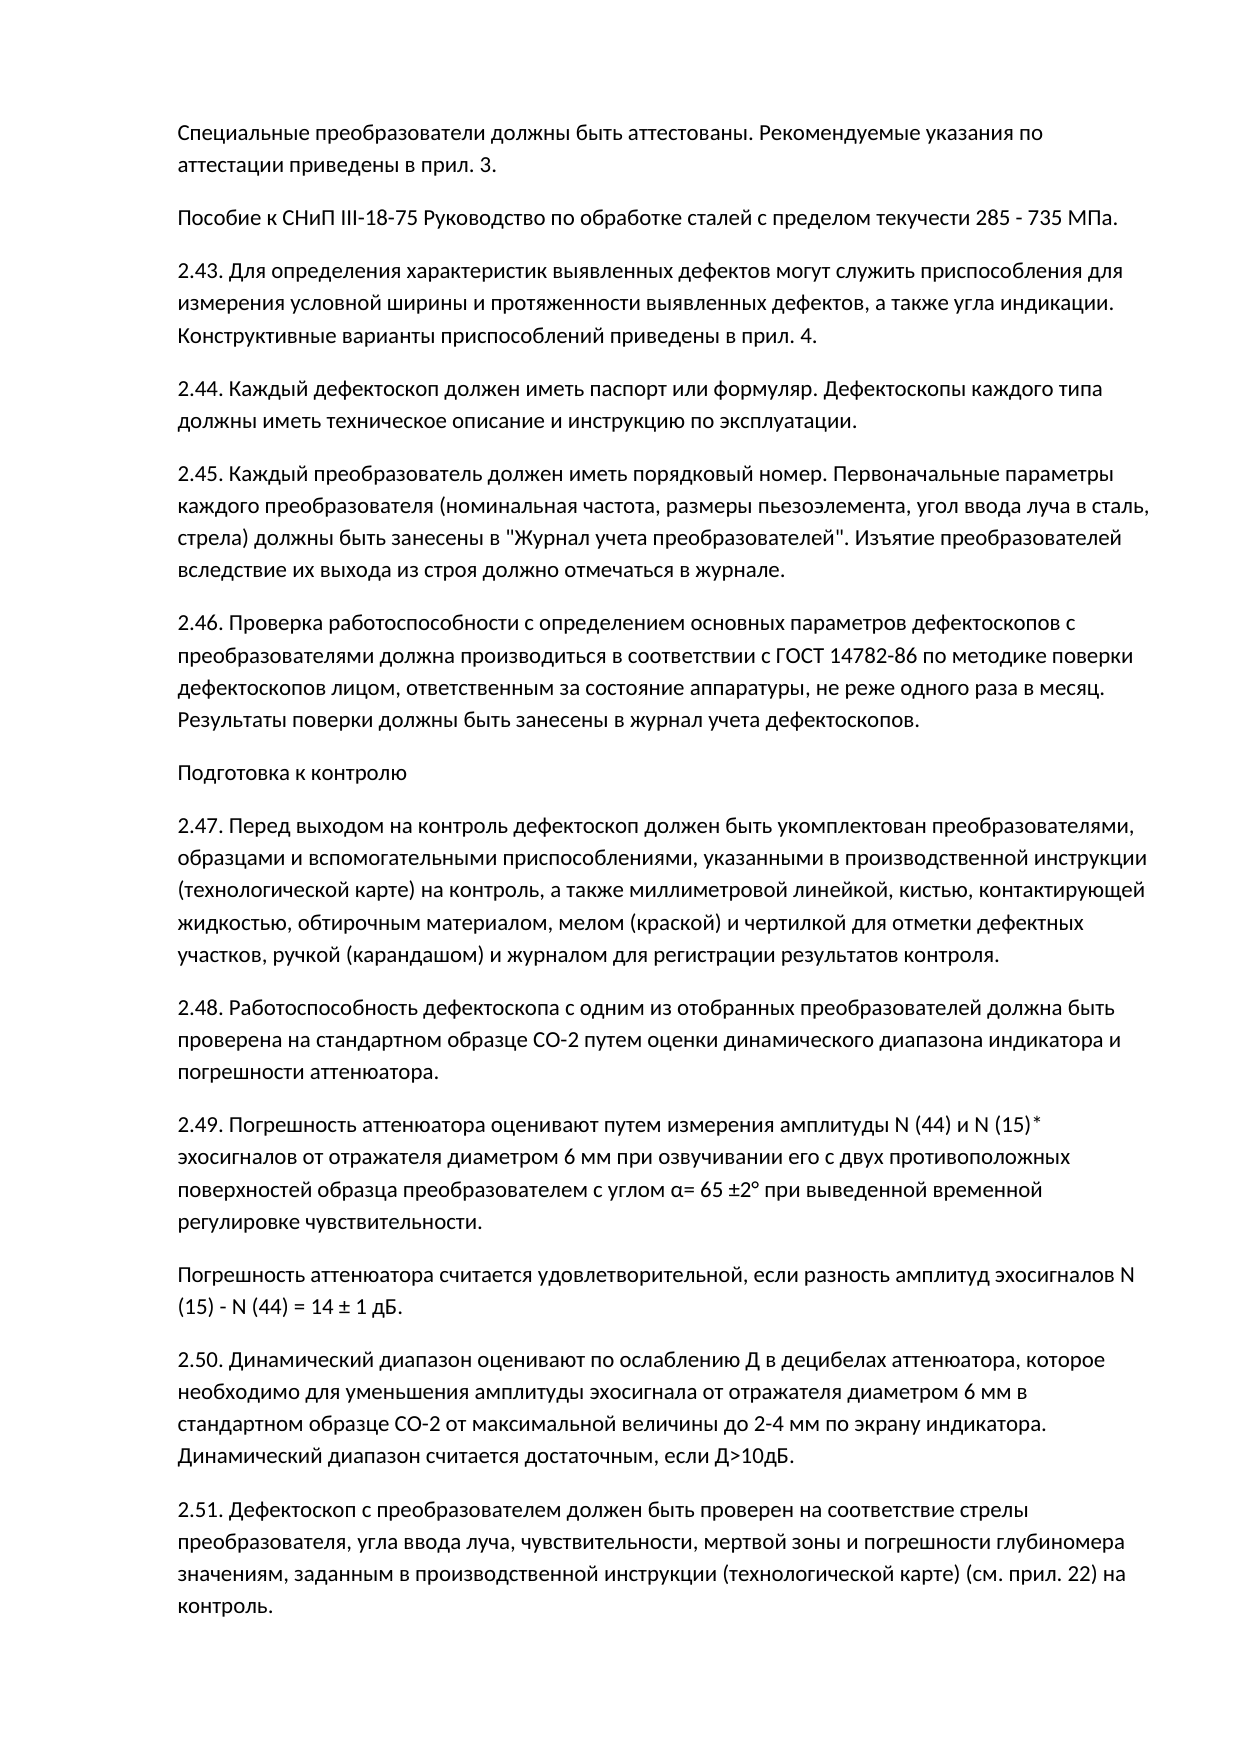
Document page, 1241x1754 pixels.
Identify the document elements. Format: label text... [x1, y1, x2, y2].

text 2.50. Динамический диапазон оценивают по ослаблению Д в децибелах аттенюатора, которое необходимо для уменьшения амплитуды эхосигнала от отражателя диаметром 6 мм в стандартном образце СО-2 от максимальной величины до 2-4 мм по экрану индикатора. Динамический диапазон считается достаточным, если Д>10дБ. [177, 1345, 1152, 1470]
text 2.43. Для определения характеристик выявленных дефектов могут служить приспособления для измерения условной ширины и протяженности выявленных дефектов, а также угла индикации. Конструктивные варианты приспособлений приведены в прил. 4. [177, 256, 1152, 349]
text 2.44. Каждый дефектоскоп должен иметь паспорт или формуляр. Дефектоскопы каждого типа должны иметь техническое описание и инструкцию по эксплуатации. [177, 374, 1152, 434]
text 2.51. Дефектоскоп с преобразователем должен быть проверен на соответствие стрелы преобразователя, угла ввода луча, чувствительности, мертвой зоны и погрешности глубиномера значениям, заданным в производственной инструкции (технологической карте) (см. прил. 22) на контроль. [177, 1495, 1152, 1619]
text 2.49. Погрешность аттенюатора оценивают путем измерения амплитуды N (44) и N (15)* эхосигналов от отражателя диаметром 6 мм при озвучивании его с двух противоположных поверхностей образца преобразователем с углом α= 65 ±2° при выведенной временной регулировке чувствительности. [177, 1110, 1152, 1235]
text 2.45. Каждый преобразователь должен иметь порядковый номер. Первоначальные параметры каждого преобразователя (номинальная частота, размеры пьезоэлемента, угол ввода луча в сталь, стрела) должны быть занесены в "Журнал учета преобразователей". Изъятие преобразователей вследствие их выхода из строя должно отмечаться в журнале. [177, 459, 1152, 583]
text Погрешность аттенюатора считается удовлетворительной, если разность амплитуд эхосигналов N (15) - N (44) = 14 ± 1 дБ. [177, 1260, 1152, 1320]
text 2.46. Проверка работоспособности с определением основных параметров дефектоскопов с преобразователями должна производиться в соответствии с ГОСТ 14782-86 по методике поверки дефектоскопов лицом, ответственным за состояние аппаратуры, не реже одного раза в месяц. Результаты поверки должны быть занесены в журнал учета дефектоскопов. [177, 608, 1152, 733]
text 2.48. Работоспособность дефектоскопа с одним из отобранных преобразователей должна быть проверена на стандартном образце СО-2 путем оценки динамического диапазона индикатора и погрешности аттенюатора. [177, 993, 1152, 1085]
text Специальные преобразователи должны быть аттестованы. Рекомендуемые указания по аттестации приведены в прил. 3. [177, 118, 1152, 178]
text 2.47. Перед выходом на контроль дефектоскоп должен быть укомплектован преобразователями, образцами и вспомогательными приспособлениями, указанными в производственной инструкции (технологической карте) на контроль, а также миллиметровой линейкой, кистью, контактирующей жидкостью, обтирочным материалом, мелом (краской) и чертилкой для отметки дефектных участков, ручкой (карандашом) и журналом для регистрации результатов контроля. [177, 811, 1152, 968]
text Подготовка к контролю [177, 758, 1152, 786]
text Пособие к СНиП III-18-75 Руководство по обработке сталей с пределом текучести 285 - 735 МПа. [177, 203, 1152, 231]
